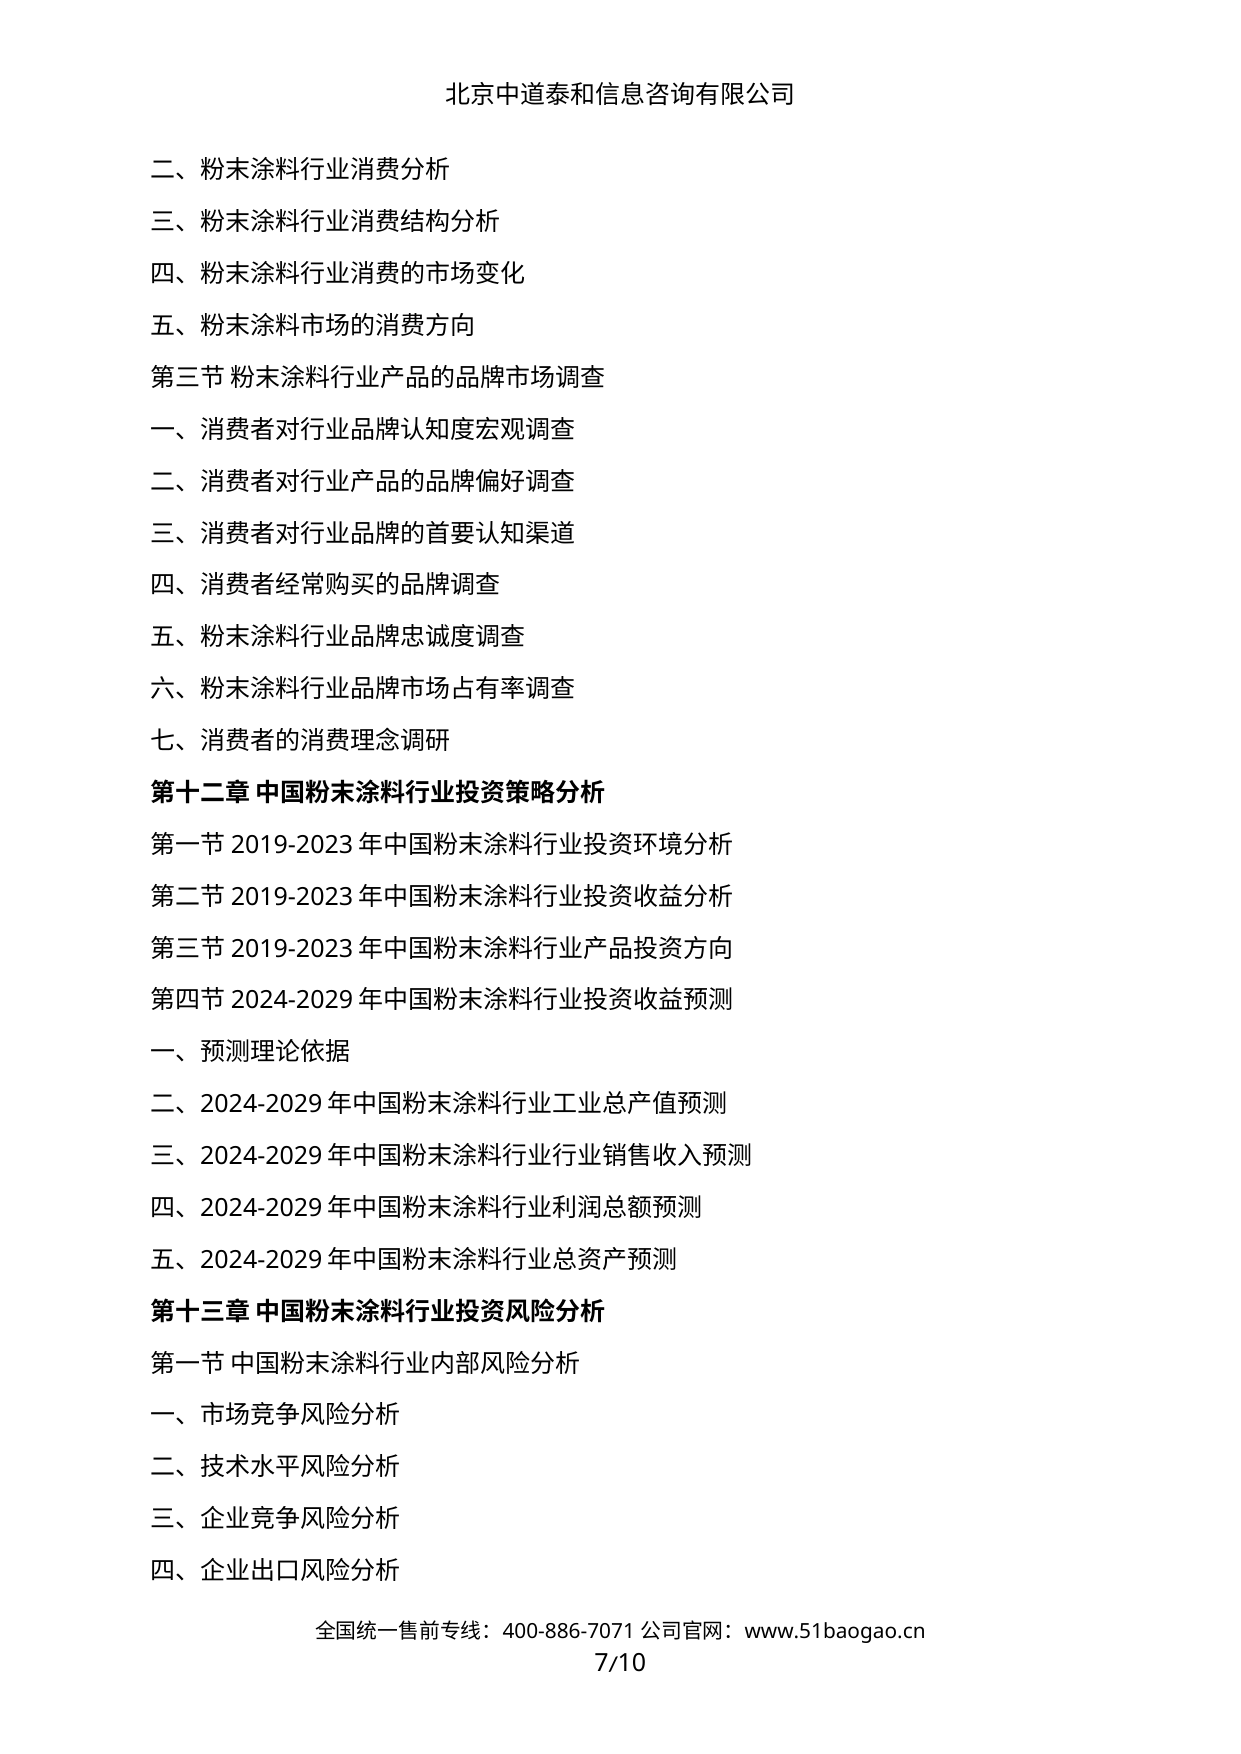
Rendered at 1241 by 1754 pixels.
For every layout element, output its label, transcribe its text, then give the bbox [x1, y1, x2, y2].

text 第二节 2019-2023年中国粉末涂料行业投资收益分析 [150, 876, 1090, 912]
text 三、粉末涂料行业消费结构分析 [150, 202, 1090, 238]
text 三、消费者对行业品牌的首要认知渠道 [150, 513, 1090, 549]
text 第一节 2019-2023年中国粉末涂料行业投资环境分析 [150, 824, 1090, 861]
text 第十三章 中国粉末涂料行业投资风险分析 [150, 1291, 1090, 1327]
text 第一节 中国粉末涂料行业内部风险分析 [150, 1343, 1090, 1379]
text 第十二章 中国粉末涂料行业投资策略分析 [150, 772, 1090, 809]
text 第三节 2019-2023年中国粉末涂料行业产品投资方向 [150, 928, 1090, 964]
text 四、消费者经常购买的品牌调查 [150, 565, 1090, 601]
text 第三节 粉末涂料行业产品的品牌市场调查 [150, 357, 1090, 394]
text 二、粉末涂料行业消费分析 [150, 150, 1090, 186]
text 二、2024-2029年中国粉末涂料行业工业总产值预测 [150, 1084, 1090, 1120]
text 五、粉末涂料行业品牌忠诚度调查 [150, 617, 1090, 653]
text 五、2024-2029年中国粉末涂料行业总资产预测 [150, 1239, 1090, 1276]
text 二、消费者对行业产品的品牌偏好调查 [150, 461, 1090, 497]
text 三、企业竞争风险分析 [150, 1499, 1090, 1535]
text 六、粉末涂料行业品牌市场占有率调查 [150, 669, 1090, 705]
text 三、2024-2029年中国粉末涂料行业行业销售收入预测 [150, 1136, 1090, 1172]
text 五、粉末涂料市场的消费方向 [150, 306, 1090, 342]
text 四、企业出口风险分析 [150, 1551, 1090, 1587]
text 第四节 2024-2029年中国粉末涂料行业投资收益预测 [150, 980, 1090, 1016]
text 二、技术水平风险分析 [150, 1447, 1090, 1483]
text 一、市场竞争风险分析 [150, 1395, 1090, 1431]
text 一、预测理论依据 [150, 1032, 1090, 1068]
text 四、粉末涂料行业消费的市场变化 [150, 254, 1090, 290]
text 七、消费者的消费理念调研 [150, 721, 1090, 757]
text 四、2024-2029年中国粉末涂料行业利润总额预测 [150, 1187, 1090, 1224]
text 一、消费者对行业品牌认知度宏观调查 [150, 409, 1090, 446]
